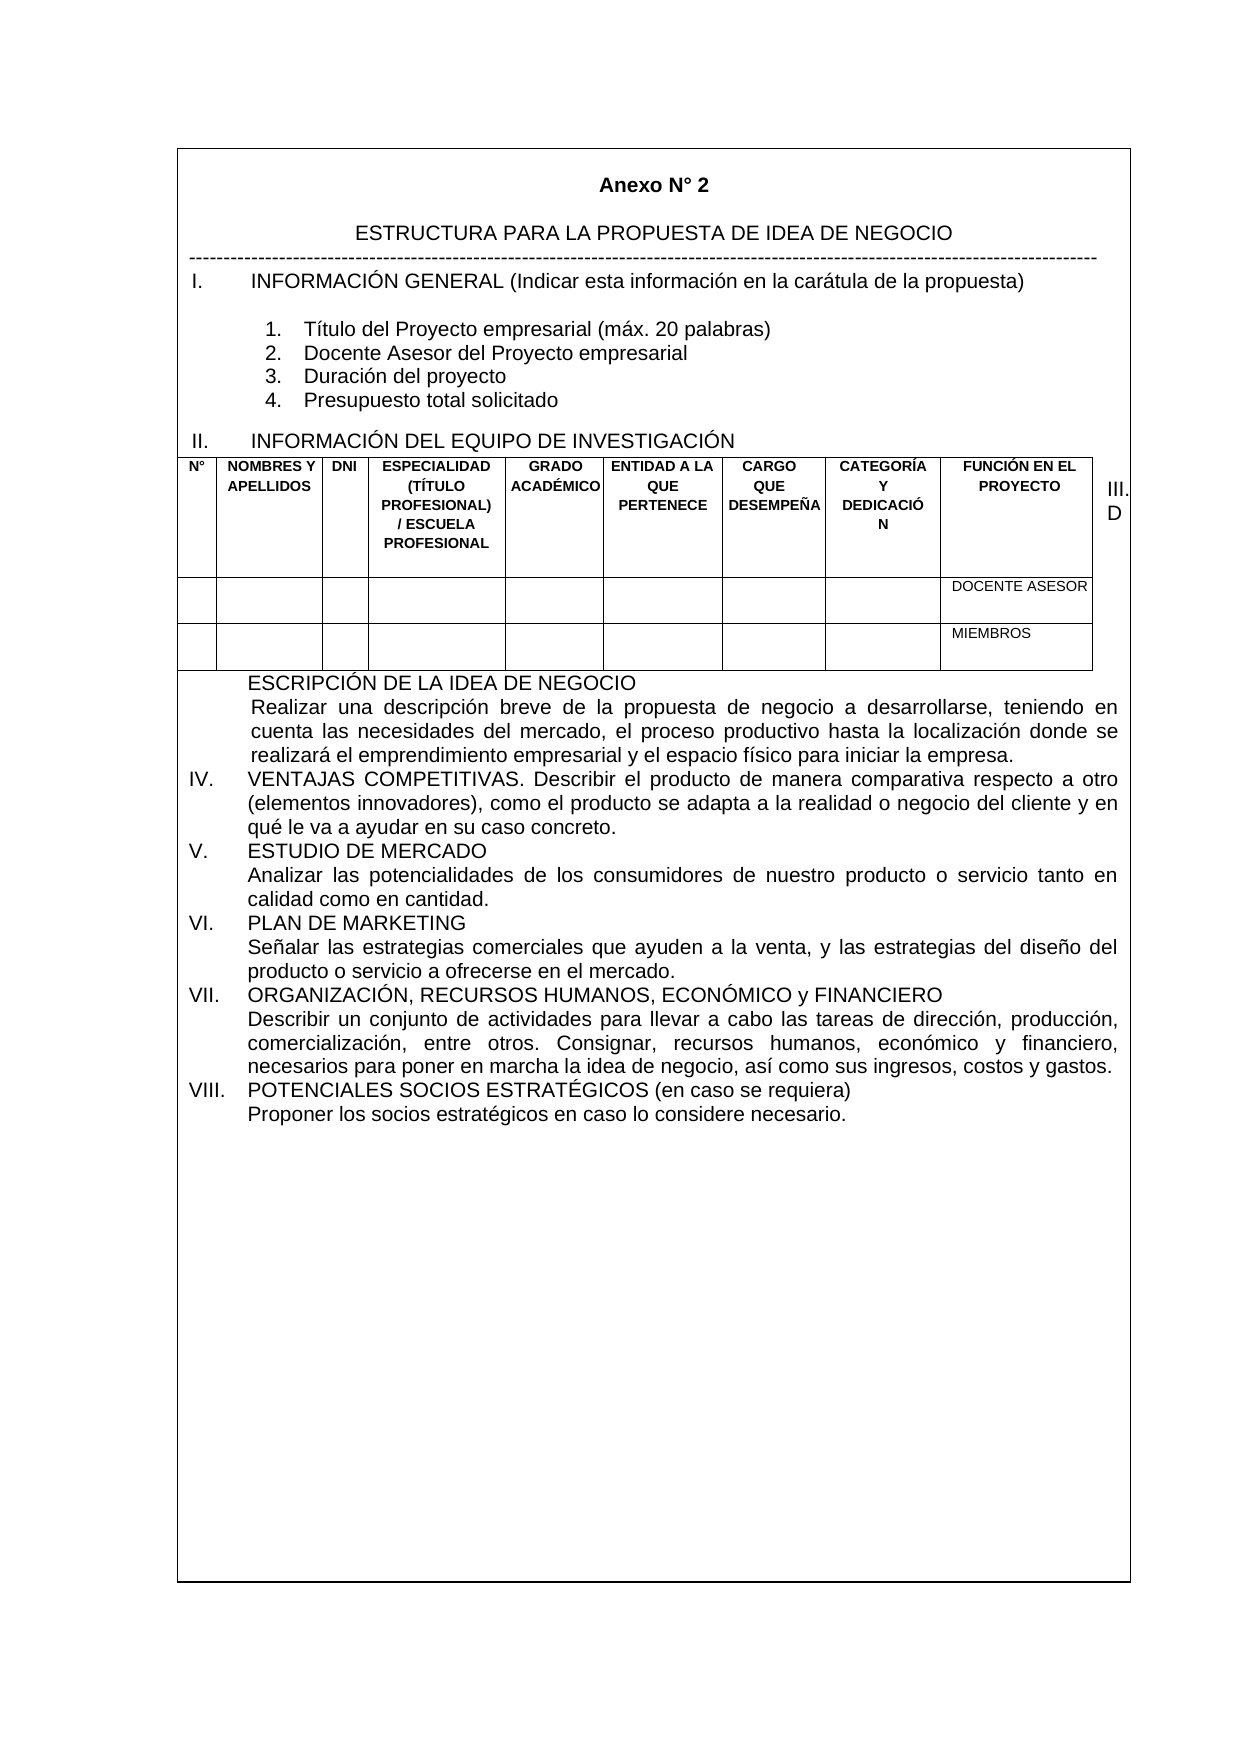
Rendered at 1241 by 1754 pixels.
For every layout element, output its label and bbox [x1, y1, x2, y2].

table_header [178, 149, 1130, 1581]
